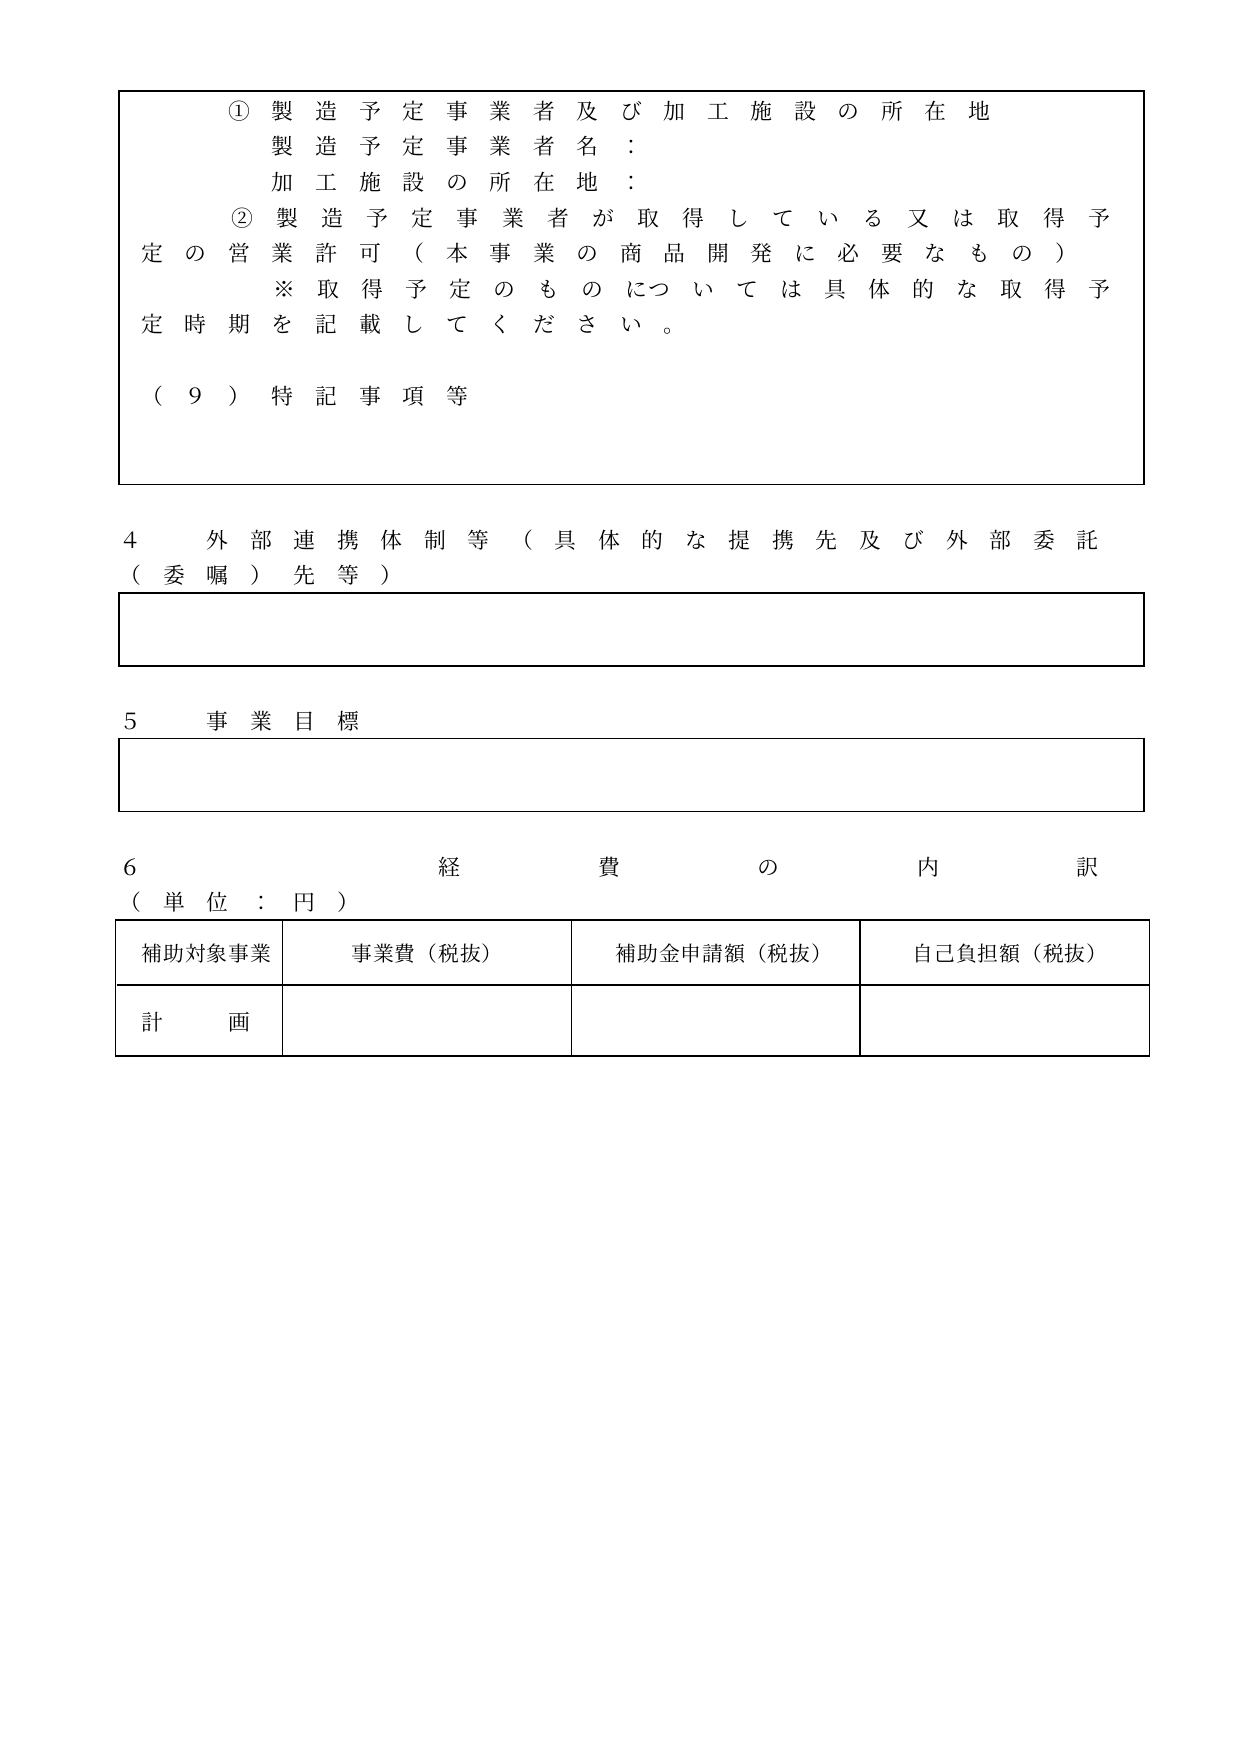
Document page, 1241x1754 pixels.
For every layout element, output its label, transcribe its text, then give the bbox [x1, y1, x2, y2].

table_cell [861, 986, 1149, 1055]
text ５ 事業目標 [119, 702, 1121, 738]
table_header 自己負担額（税抜） [861, 921, 1149, 984]
text ６ 経費の内訳 （単位：円） [119, 848, 1121, 919]
text ４ 外部連携体制等（具体的な提携先及び外部委託（委嘱）先等） [119, 521, 1121, 592]
table_cell 計 画 [116, 985, 282, 1055]
table_header 事業費（税抜） [283, 921, 571, 984]
table_header 補助金申請額（税抜） [572, 921, 859, 984]
table_header [120, 739, 1143, 811]
table_header 補助対象事業 [116, 921, 282, 984]
table_cell [283, 986, 571, 1055]
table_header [120, 92, 1143, 484]
table_cell [572, 986, 859, 1055]
table_header [120, 594, 1143, 665]
